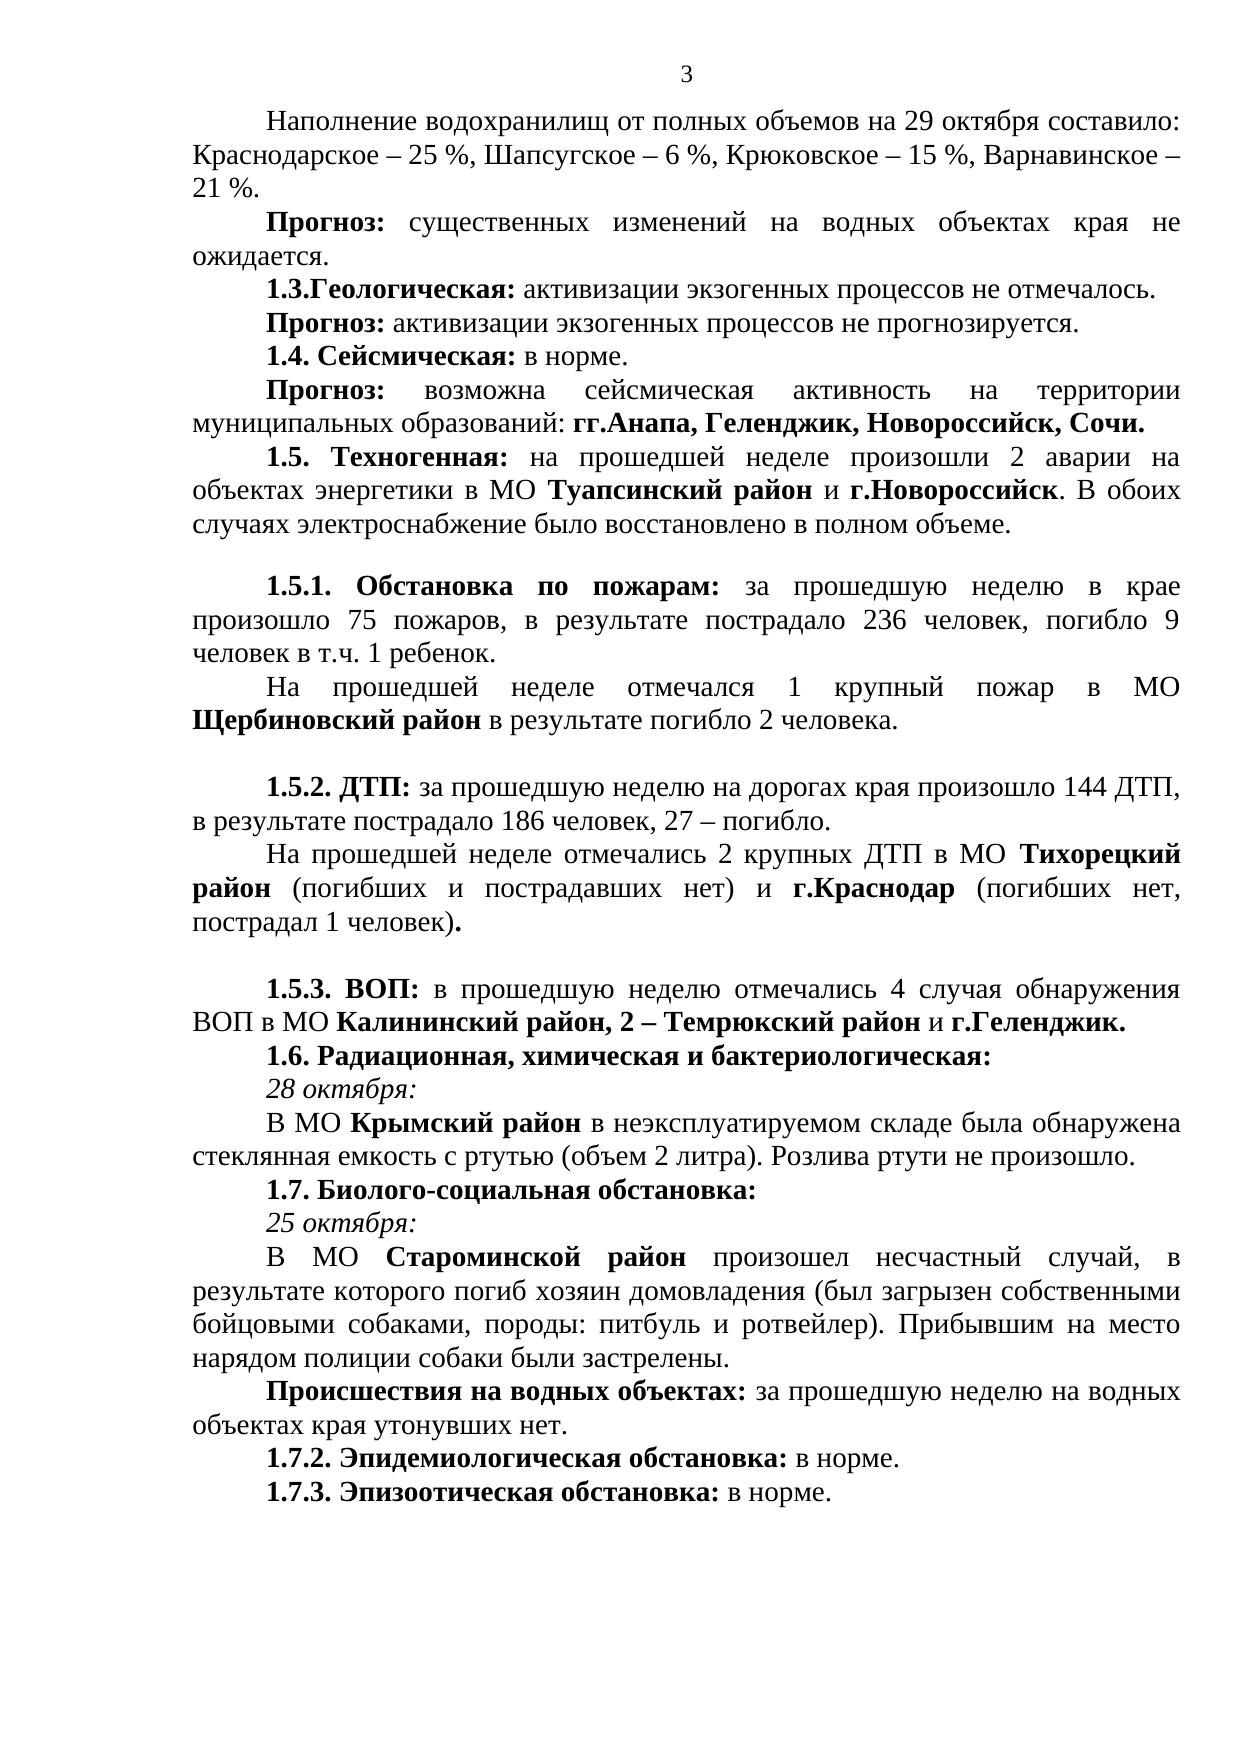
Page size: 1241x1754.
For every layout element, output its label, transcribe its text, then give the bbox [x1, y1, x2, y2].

text 25 октября: [192, 1206, 1181, 1239]
text 1.5.1. Обстановка по пожарам: за прошедшую неделю в крае произошло 75 пожаров, в результате пострадало 236 человек, погибло 9 человек в т.ч. 1 ребенок. [192, 568, 1181, 669]
text На прошедшей неделе отмечался 1 крупный пожар в МО Щербиновский район в результате погибло 2 человека. [192, 669, 1181, 736]
text 1.7.3. Эпизоотическая обстановка: в норме. [192, 1474, 1181, 1507]
text Прогноз: возможна сейсмическая активность на территории муниципальных образований: гг.Анапа, Геленджик, Новороссийск, Сочи. [192, 372, 1181, 439]
text Наполнение водохранилищ от полных объемов на 29 октября составило: Краснодарское – 25 %, Шапсугское – 6 %, Крюковское – 15 %, Варнавинское – 21 %. [192, 103, 1181, 204]
text В МО Староминской район произошел несчастный случай, в результате которого погиб хозяин домовладения (был загрызен собственными бойцовыми собаками, породы: питбуль и ротвейлер). Прибывшим на место нарядом полиции собаки были застрелены. [192, 1239, 1181, 1373]
text 1.3.Геологическая: активизации экзогенных процессов не отмечалось. [192, 271, 1181, 305]
text В МО Крымский район в неэксплуатируемом складе была обнаружена стеклянная емкость с ртутью (объем 2 литра). Розлива ртути не произошло. [192, 1105, 1181, 1172]
text 1.4. Сейсмическая: в норме. [192, 338, 1181, 372]
text На прошедшей неделе отмечались 2 крупных ДТП в МО Тихорецкий район (погибших и пострадавших нет) и г.Краснодар (погибших нет, пострадал 1 человек). [192, 837, 1181, 937]
text Происшествия на водных объектах: за прошедшую неделю на водных объектах края утонувших нет. [192, 1373, 1181, 1440]
text 1.6. Радиационная, химическая и бактериологическая: [192, 1038, 1181, 1071]
text 1.5.2. ДТП: за прошедшую неделю на дорогах края произошло 144 ДТП, в результате пострадало 186 человек, 27 – погибло. [192, 769, 1181, 837]
text 1.7.2. Эпидемиологическая обстановка: в норме. [192, 1440, 1181, 1474]
text 1.5.3. ВОП: в прошедшую неделю отмечались 4 случая обнаружения ВОП в МО Калининский район, 2 – Темрюкский район и г.Геленджик. [192, 971, 1181, 1038]
text 1.5. Техногенная: на прошедшей неделе произошли 2 аварии на объектах энергетики в МО Туапсинский район и г.Новороссийск. В обоих случаях электроснабжение было восстановлено в полном объеме. [192, 439, 1181, 539]
text 1.7. Биолого-социальная обстановка: [192, 1172, 1181, 1206]
text Прогноз: активизации экзогенных процессов не прогнозируется. [192, 305, 1181, 338]
text 28 октября: [266, 1071, 1181, 1105]
text Прогноз: существенных изменений на водных объектах края не ожидается. [192, 204, 1181, 271]
